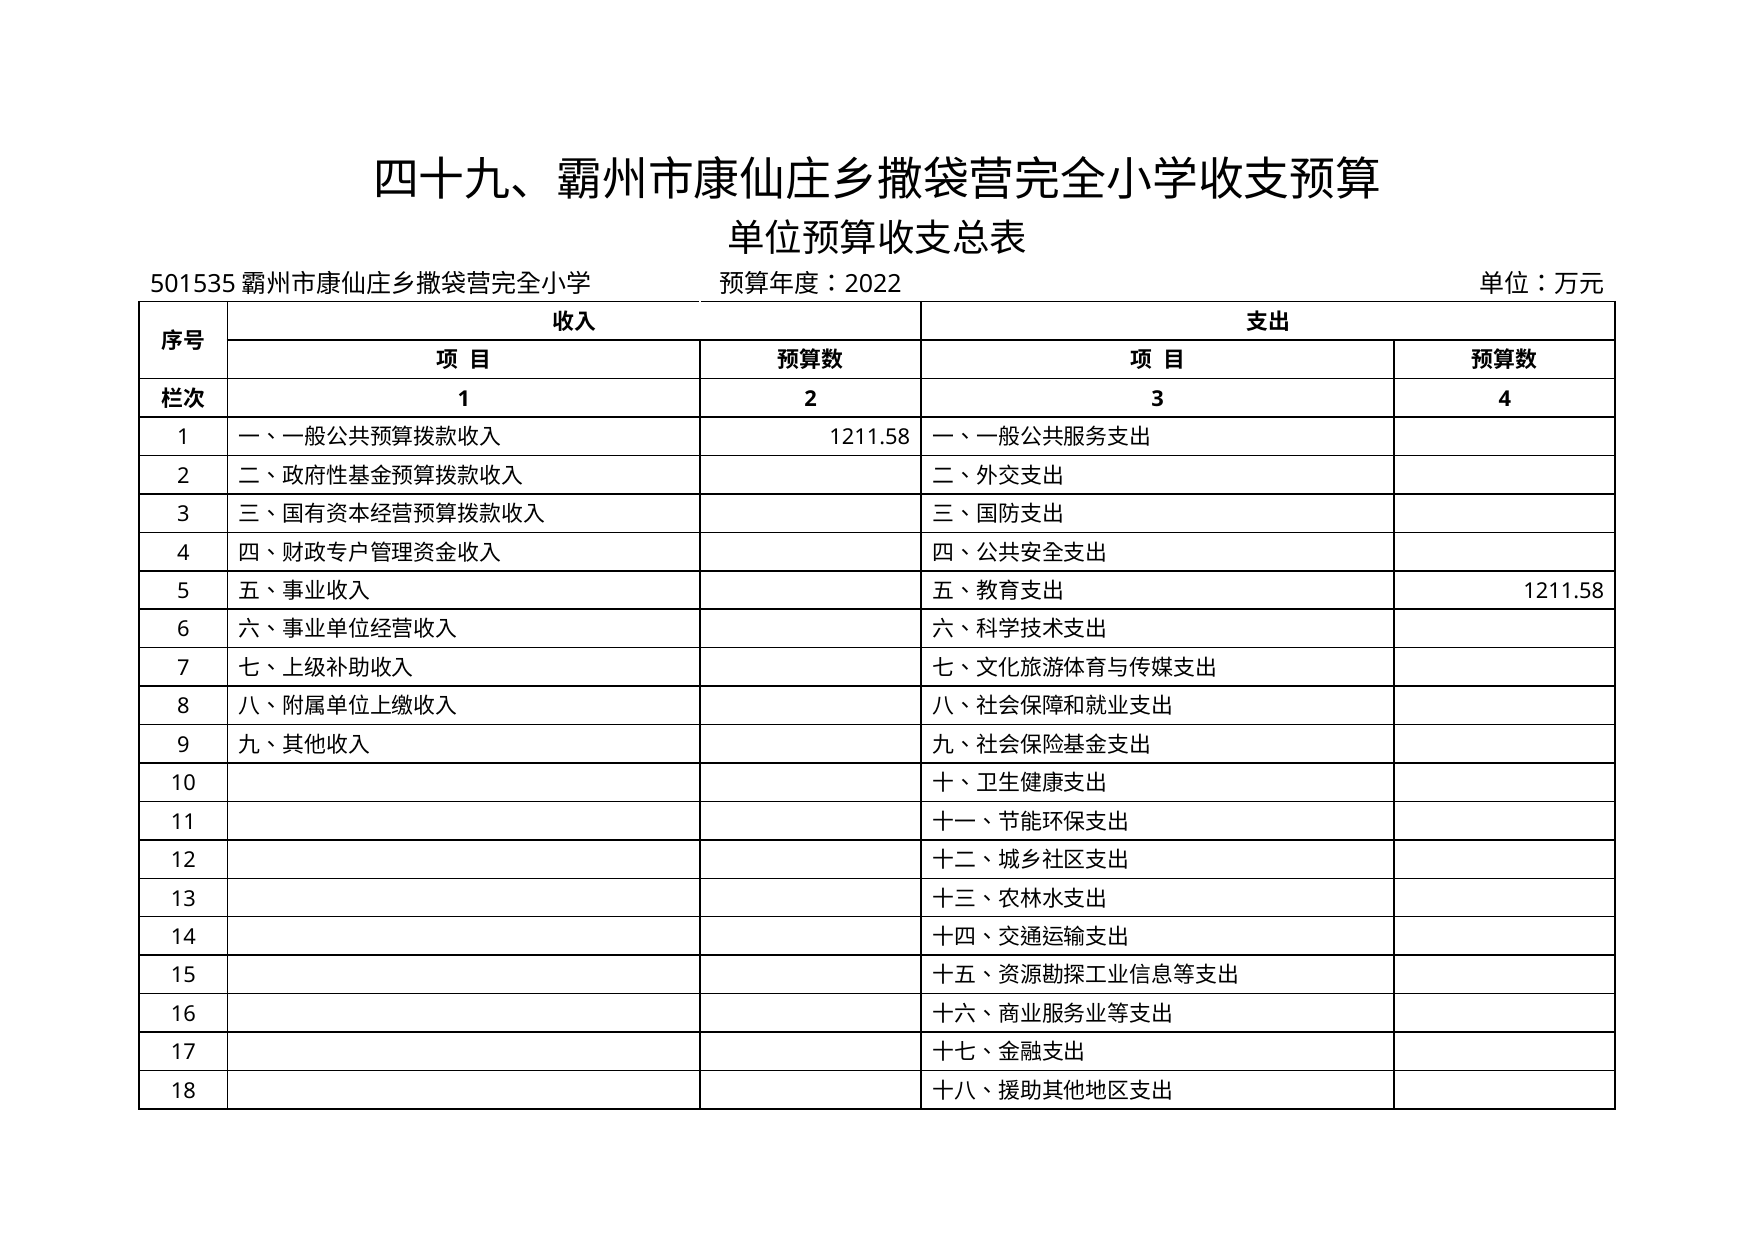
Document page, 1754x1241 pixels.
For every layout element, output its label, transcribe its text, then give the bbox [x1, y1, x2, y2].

table_cell [228, 994, 699, 1031]
table_cell 十八、援助其他地区支出 [922, 1071, 1393, 1108]
table_cell 六、科学技术支出 [922, 610, 1393, 647]
table_header 501535霸州市康仙庄乡撒袋营完全小学 [140, 264, 699, 301]
table_cell [228, 956, 699, 993]
table_cell 9 [140, 725, 227, 762]
table_cell 3 [140, 495, 227, 531]
table_cell 九、社会保险基金支出 [922, 725, 1393, 762]
table_cell [701, 802, 920, 839]
table_cell [701, 1033, 920, 1069]
table_cell [1395, 418, 1614, 454]
table_cell [1395, 956, 1614, 993]
table_cell 十四、交通运输支出 [922, 917, 1393, 954]
table_cell [701, 725, 920, 762]
table_cell 十、卫生健康支出 [922, 764, 1393, 801]
table_cell [701, 764, 920, 801]
table_cell [228, 1071, 699, 1108]
table_cell [228, 841, 699, 877]
table_cell [1395, 1033, 1614, 1069]
table_cell 1211.58 [701, 418, 920, 454]
table_cell 项 目 [922, 341, 1393, 378]
table_cell 十七、金融支出 [922, 1033, 1393, 1069]
table_cell 1211.58 [1395, 572, 1614, 608]
table_cell [1395, 648, 1614, 685]
table_cell [1395, 994, 1614, 1031]
table_cell 项 目 [228, 341, 699, 378]
text 单位预算收支总表 [106, 208, 1648, 262]
table_cell [1395, 1071, 1614, 1108]
table_cell 五、事业收入 [228, 572, 699, 608]
table_cell 四、公共安全支出 [922, 533, 1393, 570]
table_cell [228, 764, 699, 801]
table_cell 预算数 [701, 341, 920, 378]
table_cell 4 [1395, 379, 1614, 416]
table_cell [1395, 917, 1614, 954]
table_cell 8 [140, 687, 227, 724]
table_cell 1 [140, 418, 227, 454]
table_cell [1395, 533, 1614, 570]
table_cell 16 [140, 994, 227, 1031]
table_cell 八、附属单位上缴收入 [228, 687, 699, 724]
table_cell 六、事业单位经营收入 [228, 610, 699, 647]
table_cell [1395, 687, 1614, 724]
table_cell 三、国有资本经营预算拨款收入 [228, 495, 699, 531]
table_cell [701, 1071, 920, 1108]
table_cell 三、国防支出 [922, 495, 1393, 531]
table_cell 四、财政专户管理资金收入 [228, 533, 699, 570]
table_cell 2 [140, 456, 227, 493]
table_cell 八、社会保障和就业支出 [922, 687, 1393, 724]
table_cell [701, 956, 920, 993]
table_cell [228, 1033, 699, 1069]
table_header 单位：万元 [922, 264, 1614, 301]
table_cell [1395, 456, 1614, 493]
table_cell 一、一般公共预算拨款收入 [228, 418, 699, 454]
text 四十九、霸州市康仙庄乡撒袋营完全小学收支预算 [106, 142, 1648, 208]
table_cell 预算数 [1395, 341, 1614, 378]
table_cell [701, 456, 920, 493]
table_cell [228, 917, 699, 954]
table_cell [701, 572, 920, 608]
table_cell 4 [140, 533, 227, 570]
table_cell 13 [140, 879, 227, 916]
table_cell [701, 994, 920, 1031]
table_cell 序号 [140, 302, 227, 378]
table_cell 一、一般公共服务支出 [922, 418, 1393, 454]
table_cell [228, 879, 699, 916]
table_cell 2 [701, 379, 920, 416]
table_cell 九、其他收入 [228, 725, 699, 762]
table_cell [701, 841, 920, 877]
table_cell 7 [140, 648, 227, 685]
table_cell [1395, 841, 1614, 877]
table_cell 1 [228, 379, 699, 416]
table_cell 十六、商业服务业等支出 [922, 994, 1393, 1031]
table_cell 收入 [228, 302, 920, 339]
table_cell [1395, 879, 1614, 916]
table_cell 10 [140, 764, 227, 801]
table_cell 七、上级补助收入 [228, 648, 699, 685]
table_cell [1395, 495, 1614, 531]
table_cell [1395, 610, 1614, 647]
table_cell [701, 879, 920, 916]
table_cell [701, 917, 920, 954]
table_cell 十一、节能环保支出 [922, 802, 1393, 839]
table_cell 18 [140, 1071, 227, 1108]
table_cell 二、政府性基金预算拨款收入 [228, 456, 699, 493]
table_cell 15 [140, 956, 227, 993]
table_cell 5 [140, 572, 227, 608]
table_cell [701, 648, 920, 685]
table_cell 支出 [922, 302, 1614, 339]
table_cell 3 [922, 379, 1393, 416]
table_cell 十三、农林水支出 [922, 879, 1393, 916]
table_cell 十五、资源勘探工业信息等支出 [922, 956, 1393, 993]
table_cell 11 [140, 802, 227, 839]
table_header 预算年度：2022 [701, 264, 920, 301]
table_cell 二、外交支出 [922, 456, 1393, 493]
table_cell 14 [140, 917, 227, 954]
table_cell [228, 802, 699, 839]
table_cell [1395, 764, 1614, 801]
table_cell [701, 495, 920, 531]
table_cell 17 [140, 1033, 227, 1069]
table_cell 6 [140, 610, 227, 647]
table_cell [701, 687, 920, 724]
table_cell [1395, 725, 1614, 762]
table_cell 七、文化旅游体育与传媒支出 [922, 648, 1393, 685]
table_cell 12 [140, 841, 227, 877]
table_cell 五、教育支出 [922, 572, 1393, 608]
table_cell [1395, 802, 1614, 839]
table_cell 十二、城乡社区支出 [922, 841, 1393, 877]
table_cell 栏次 [140, 379, 227, 416]
table_cell [701, 610, 920, 647]
table_cell [701, 533, 920, 570]
